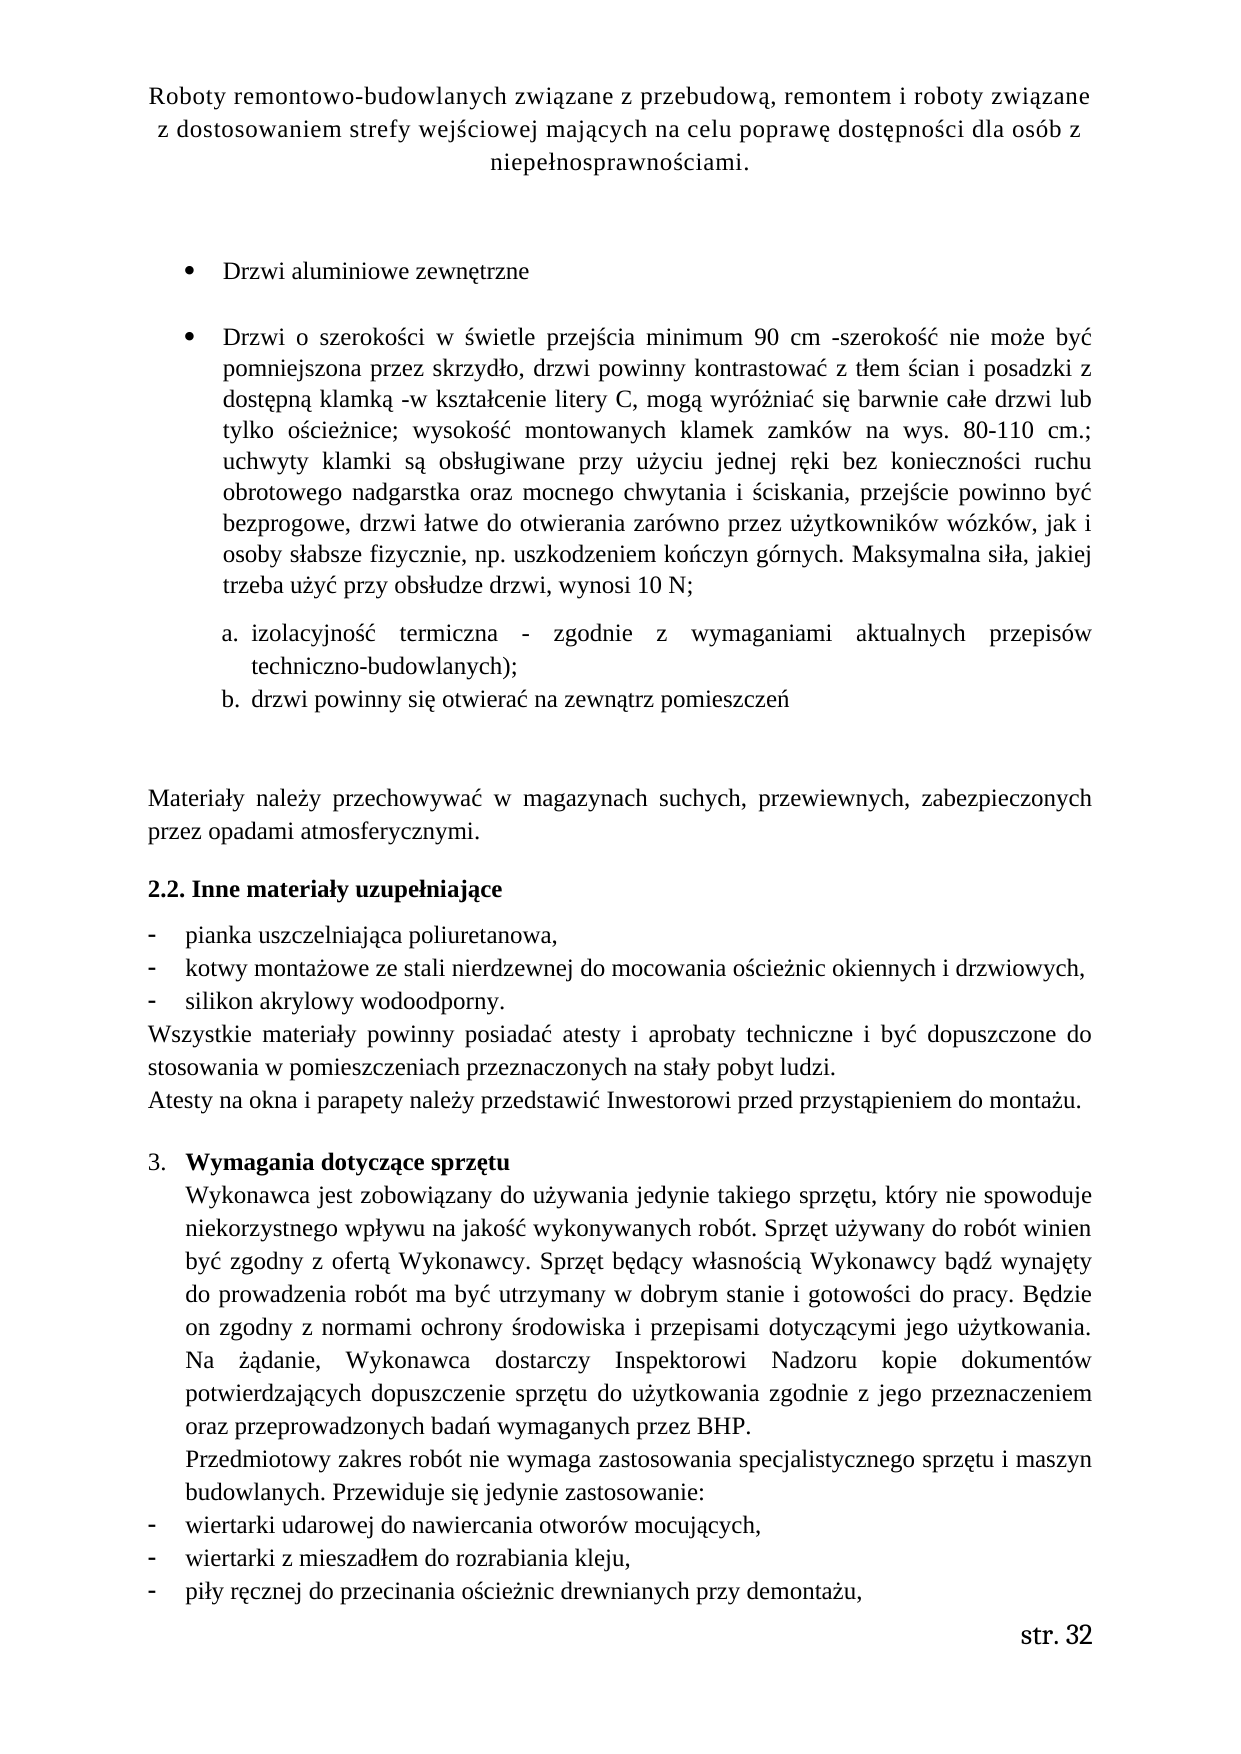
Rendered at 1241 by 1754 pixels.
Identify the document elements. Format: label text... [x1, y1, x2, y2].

list izolacyjność termiczna - zgodnie z wymaganiami aktualnych przepisów techniczno-budowlanych); [221, 618, 1093, 680]
text Wykonawca jest zobowiązany do używania jedynie takiego sprzętu, który nie spowoduje niekorzystnego wpływu na jakość wykonywanych robót. Sprzęt używany do robót winien być zgodny z ofertą Wykonawcy. Sprzęt będący własnością Wykonawcy bądź wynajęty do prowadzenia robót ma być utrzymany w dobrym stanie i gotowości do pracy. Będzie on zgodny z normami ochrony środowiska i przepisami dotyczącymi jego użytkowania. Na żądanie, Wykonawca dostarczy Inspektorowi Nadzoru kopie dokumentów potwierdzających dopuszczenie sprzętu do użytkowania zgodnie z jego przeznaczeniem oraz przeprowadzonych badań wymaganych przez BHP. [185, 1180, 1093, 1440]
list silikon akrylowy wodoodporny. [148, 986, 1093, 1014]
text Atesty na okna i parapety należy przedstawić Inwestorowi przed przystąpieniem do montażu. [148, 1085, 1093, 1114]
text Wszystkie materiały powinny posiadać atesty i aprobaty techniczne i być dopuszczone do stosowania w pomieszczeniach przeznaczonych na stały pobyt ludzi. [148, 1019, 1093, 1081]
list wiertarki udarowej do nawiercania otworów mocujących, [148, 1510, 1093, 1539]
list Drzwi aluminiowe zewnętrzne [185, 256, 1093, 285]
text Przedmiotowy zakres robót nie wymaga zastosowania specjalistycznego sprzętu i maszyn budowlanych. Przewiduje się jedynie zastosowanie: [185, 1444, 1093, 1506]
list Wymagania dotyczące sprzętu [148, 1147, 1093, 1176]
list piły ręcznej do przecinania ościeżnic drewnianych przy demontażu, [148, 1576, 1093, 1605]
list drzwi powinny się otwierać na zewnątrz pomieszczeń [221, 684, 1093, 713]
list wiertarki z mieszadłem do rozrabiania kleju, [148, 1543, 1093, 1572]
text Materiały należy przechowywać w magazynach suchych, przewiewnych, zabezpieczonych przez opadami atmosferycznymi. [148, 783, 1093, 845]
text 2.2. Inne materiały uzupełniające [148, 874, 1093, 903]
list Drzwi o szerokości w świetle przejścia minimum 90 cm -szerokość nie może być pomniejszona przez skrzydło, drzwi powinny kontrastować z tłem ścian i posadzki z dostępną klamką -w kształcenie litery C, mogą wyróżniać się barwnie całe drzwi lub tylko ościeżnice; wysokość montowanych klamek zamków na wys. 80-110 cm.; uchwyty klamki są obsługiwane przy użyciu jednej ręki bez konieczności ruchu obrotowego nadgarstka oraz mocnego chwytania i ściskania, przejście powinno być bezprogowe, drzwi łatwe do otwierania zarówno przez użytkowników wózków, jak i osoby słabsze fizycznie, np. uszkodzeniem kończyn górnych. Maksymalna siła, jakiej trzeba użyć przy obsłudze drzwi, wynosi 10 N; [185, 322, 1093, 599]
list kotwy montażowe ze stali nierdzewnej do mocowania ościeżnic okiennych i drzwiowych, [148, 953, 1093, 982]
list pianka uszczelniająca poliuretanowa, [148, 920, 1093, 948]
